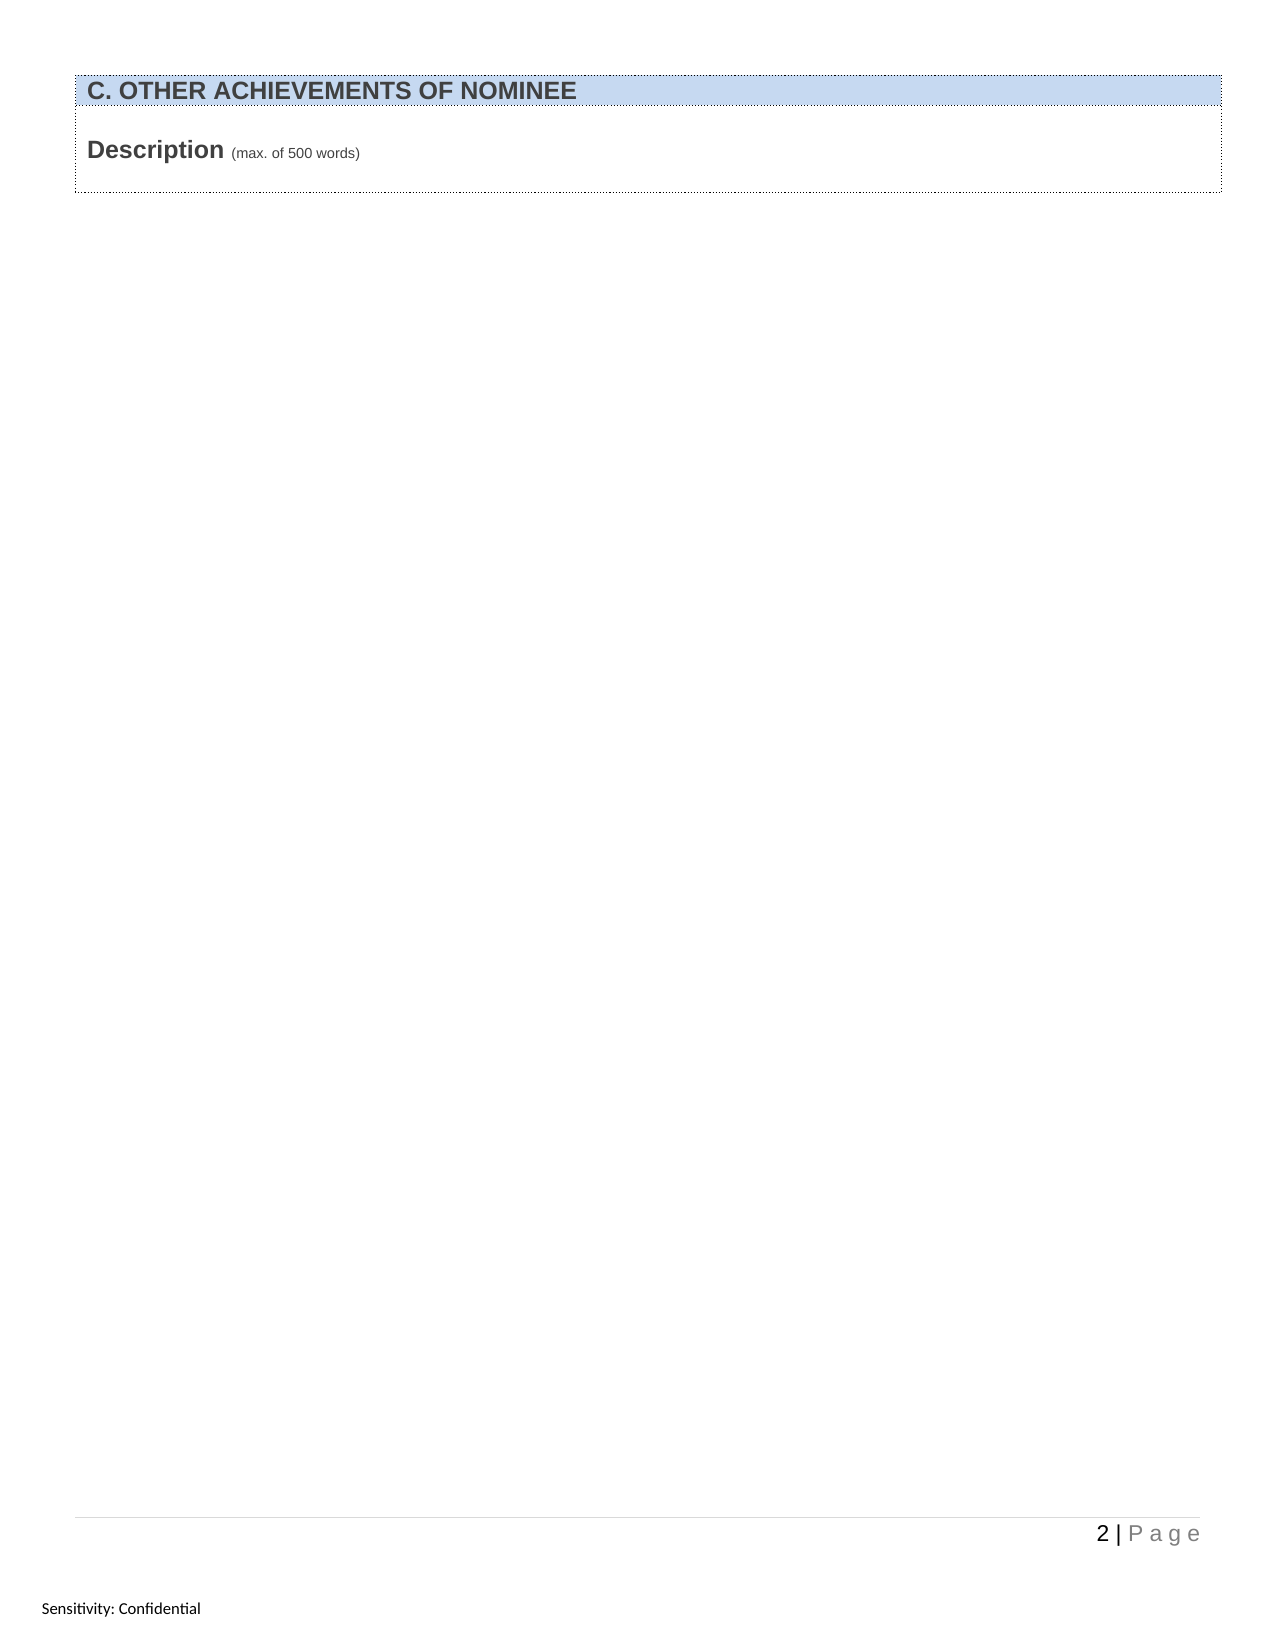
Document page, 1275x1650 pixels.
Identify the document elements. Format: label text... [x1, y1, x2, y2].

table_cell C. OTHER ACHIEVEMENTS OF NOMINEE [76, 75, 1221, 105]
table_cell Description (max. of 500 words) [76, 105, 1221, 192]
